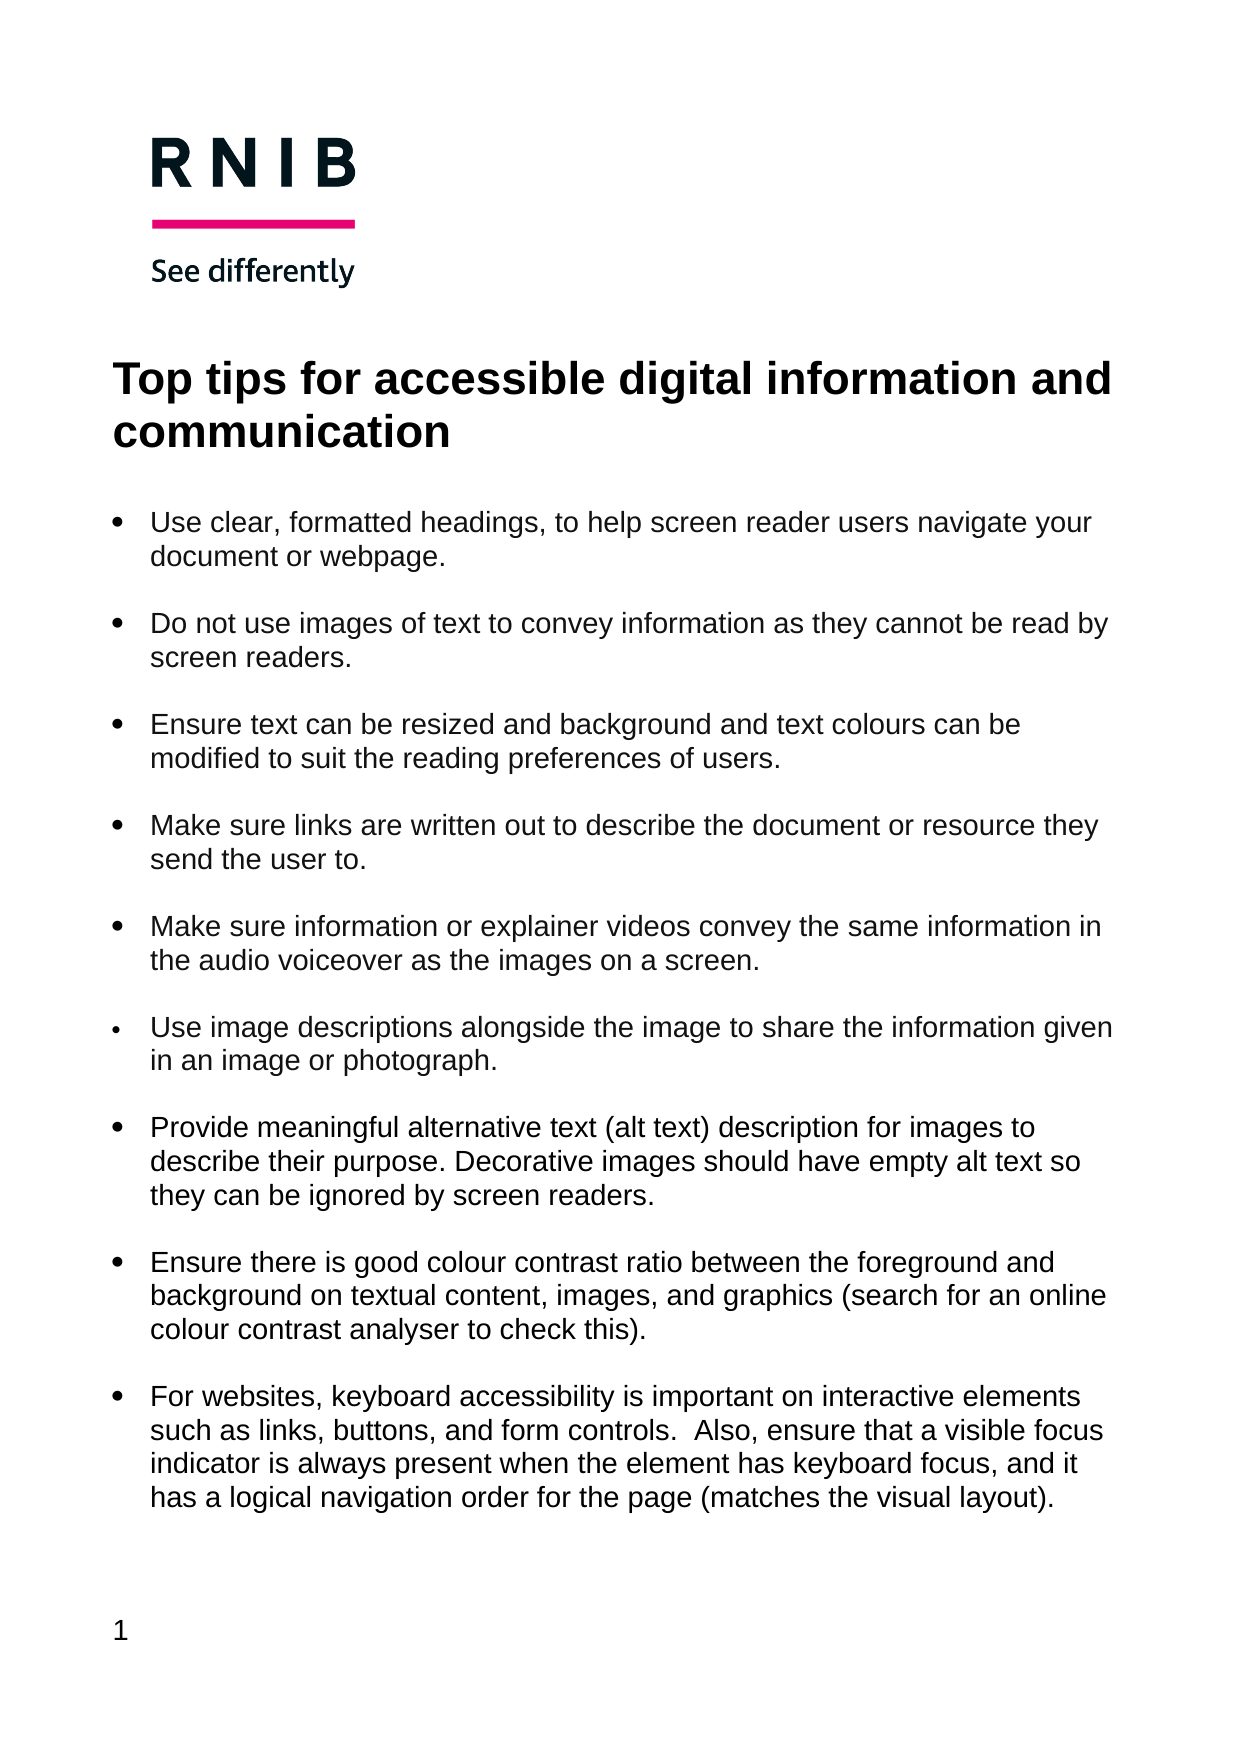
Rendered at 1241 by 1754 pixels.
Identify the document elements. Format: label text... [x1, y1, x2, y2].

list Use image descriptions alongside the image to share the information given in an image or photograph. [112, 1009, 1128, 1110]
list Use clear, formatted headings, to help screen reader users navigate your document or webpage. [112, 505, 1128, 606]
list Ensure text can be resized and background and text colours can be modified to suit the reading preferences of users. [112, 707, 1128, 808]
list Do not use images of text to convey information as they cannot be read by screen readers. [112, 606, 1128, 707]
subtitle Top tips for accessible digital information and communication [112, 352, 1128, 457]
picture [112, 73, 391, 352]
list Make sure information or explainer videos convey the same information in the audio voiceover as the images on a screen. [112, 909, 1128, 1009]
list For websites, keyboard accessibility is important on interactive elements such as links, buttons, and form controls. Also, ensure that a visible focus indicator is always present when the element has keyboard focus, and it has a logical navigation order for the page (matches the visual layout). [112, 1379, 1128, 1513]
list Provide meaningful alternative text (alt text) description for images to describe their purpose. Decorative images should have empty alt text so they can be ignored by screen readers. [112, 1110, 1128, 1211]
list Make sure links are written out to describe the document or resource they send the user to. [112, 808, 1128, 909]
list Ensure there is good colour contrast ratio between the foreground and background on textual content, images, and graphics (search for an online colour contrast analyser to check this). [112, 1244, 1128, 1345]
